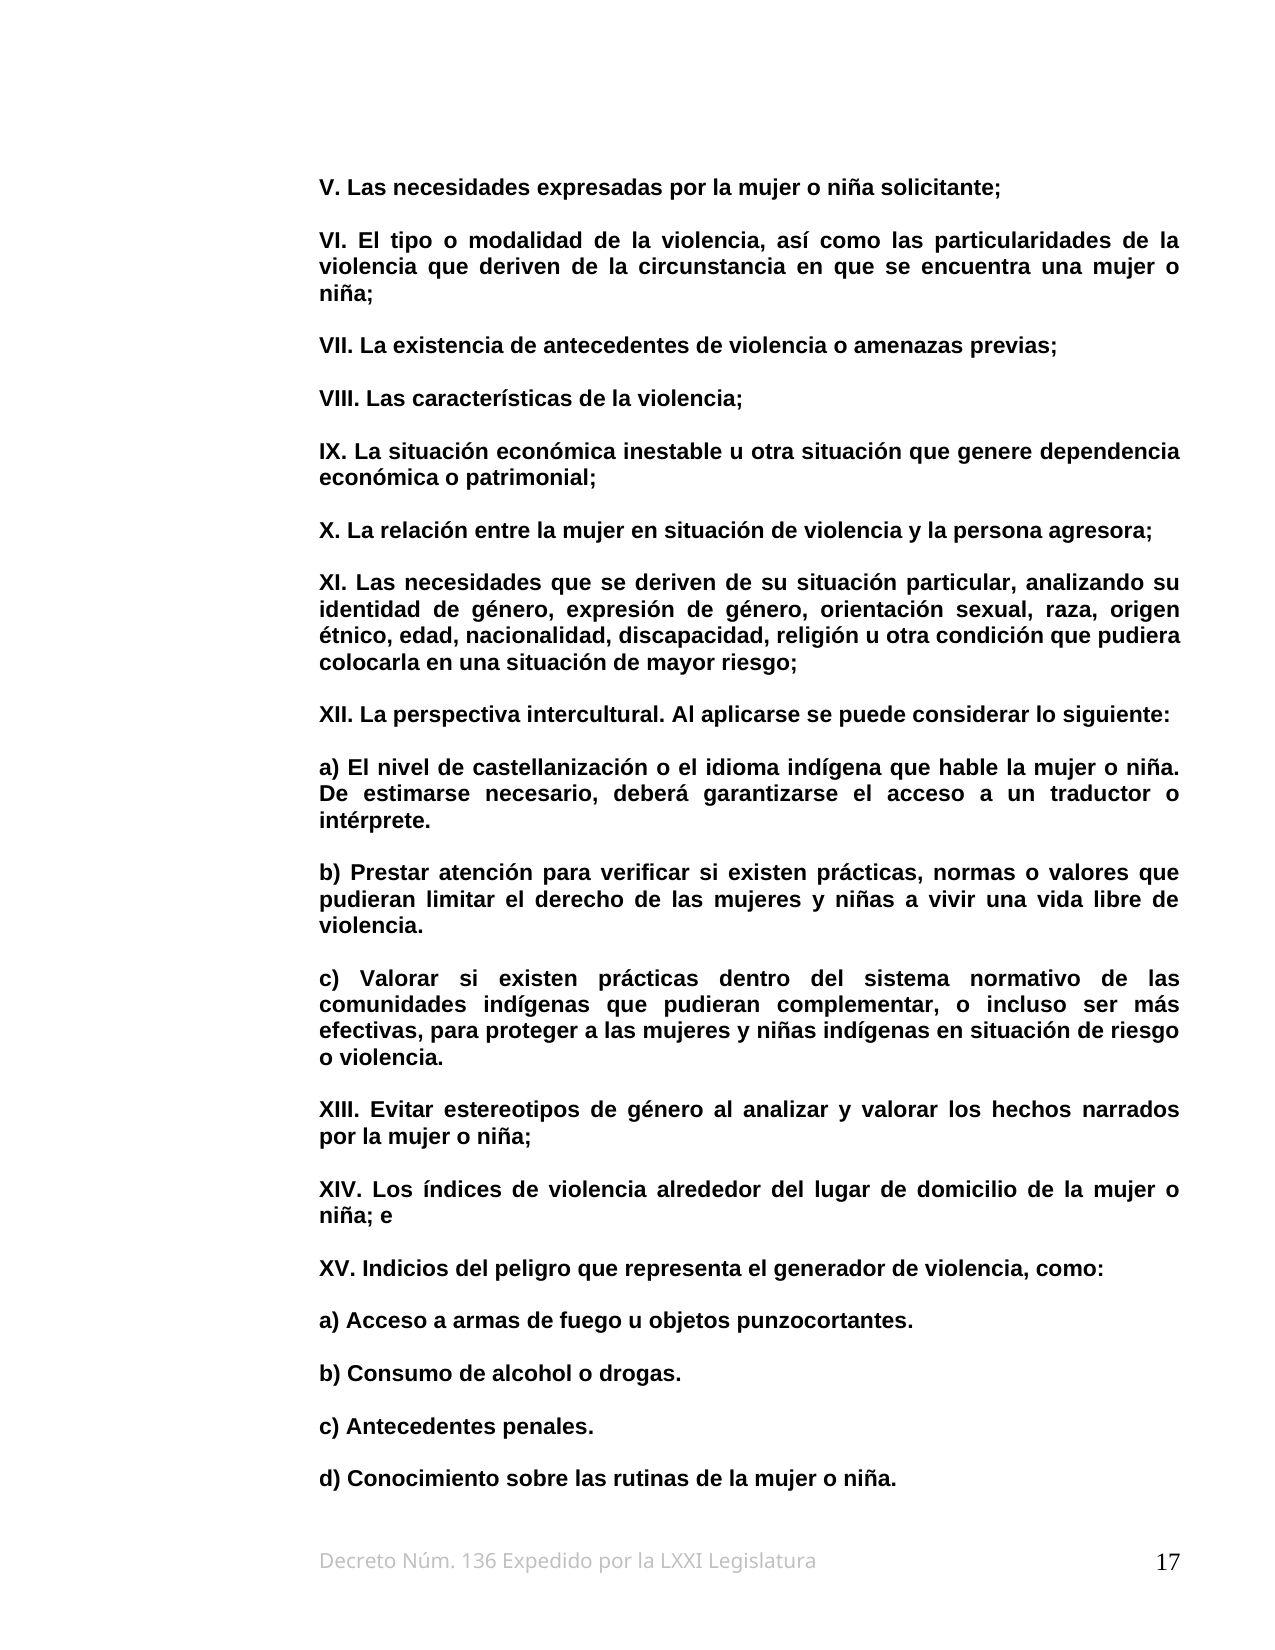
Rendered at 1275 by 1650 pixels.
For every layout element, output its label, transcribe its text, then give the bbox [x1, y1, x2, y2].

list X. La relación entre la mujer en situación de violencia y la persona agresora; [319, 517, 1181, 543]
list XII. La perspectiva intercultural. Al aplicarse se puede considerar lo siguiente: [319, 701, 1181, 727]
list XI. Las necesidades que se deriven de su situación particular, analizando su identidad de género, expresión de género, orientación sexual, raza, origen étnico, edad, nacionalidad, discapacidad, religión u otra condición que pudiera colocarla en una situación de mayor riesgo; [319, 569, 1181, 675]
text a) Acceso a armas de fuego u objetos punzocortantes. [319, 1307, 1181, 1334]
list XIV. Los índices de violencia alrededor del lugar de domicilio de la mujer o niña; e [319, 1176, 1181, 1228]
text VII. La existencia de antecedentes de violencia o amenazas previas; [319, 332, 1181, 358]
text d) Conocimiento sobre las rutinas de la mujer o niña. [319, 1465, 1181, 1492]
list IX. La situación económica inestable u otra situación que genere dependencia económica o patrimonial; [319, 438, 1181, 490]
list XIII. Evitar estereotipos de género al analizar y valorar los hechos narrados por la mujer o niña; [319, 1096, 1181, 1149]
list XV. Indicios del peligro que representa el generador de violencia, como: [319, 1254, 1181, 1281]
list V. Las necesidades expresadas por la mujer o niña solicitante; [319, 174, 1181, 200]
text b) Prestar atención para verificar si existen prácticas, normas o valores que pudieran limitar el derecho de las mujeres y niñas a vivir una vida libre de violencia. [319, 859, 1181, 938]
text a) El nivel de castellanización o el idioma indígena que hable la mujer o niña. De estimarse necesario, deberá garantizarse el acceso a un traductor o intérprete. [319, 754, 1181, 833]
list VIII. Las características de la violencia; [319, 385, 1181, 411]
text c) Valorar si existen prácticas dentro del sistema normativo de las comunidades indígenas que pudieran complementar, o incluso ser más efectivas, para proteger a las mujeres y niñas indígenas en situación de riesgo o violencia. [319, 965, 1181, 1070]
text c) Antecedentes penales. [319, 1413, 1181, 1439]
list VI. El tipo o modalidad de la violencia, así como las particularidades de la violencia que deriven de la circunstancia en que se encuentra una mujer o niña; [319, 227, 1181, 306]
text b) Consumo de alcohol o drogas. [319, 1360, 1181, 1386]
